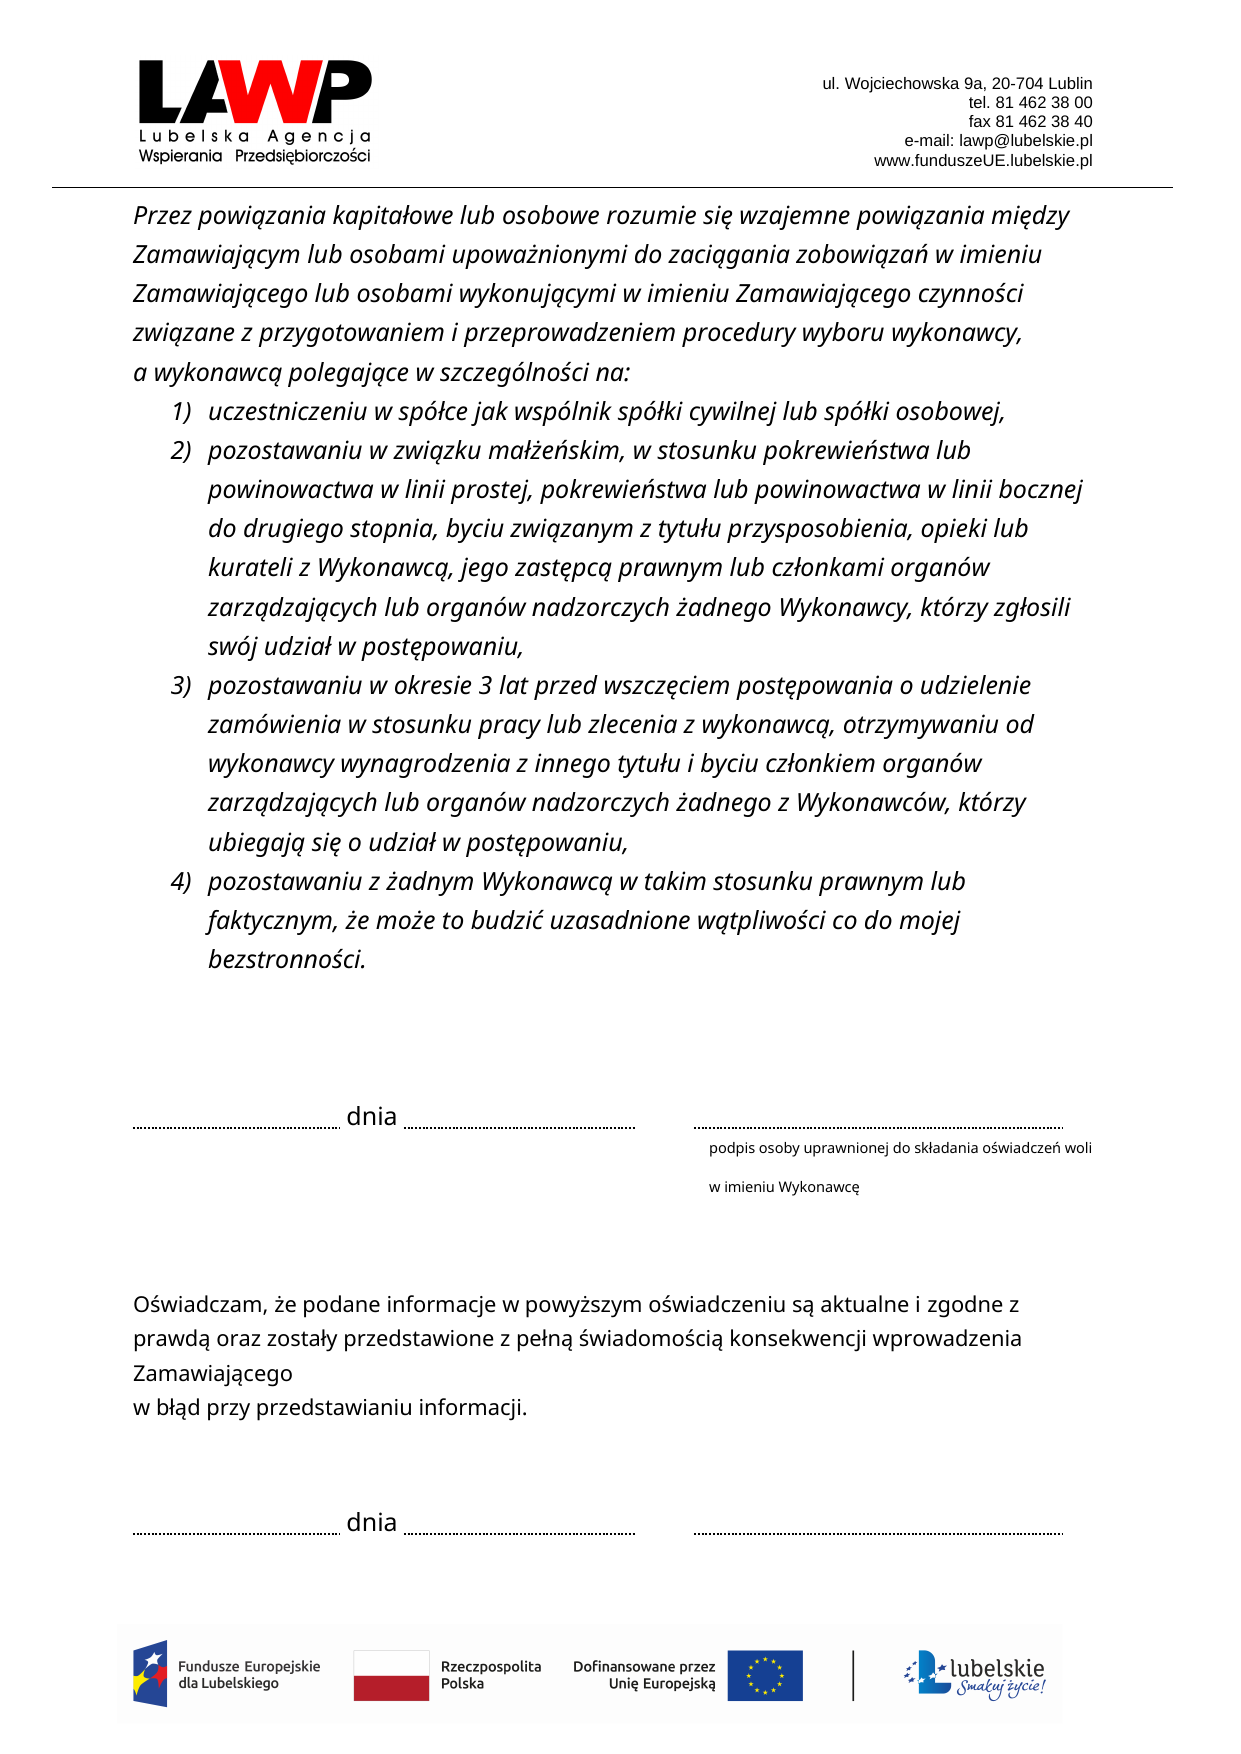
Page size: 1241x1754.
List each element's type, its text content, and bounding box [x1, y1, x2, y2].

text dnia [133, 1504, 1093, 1538]
text Przez powiązania kapitałowe lub osobowe rozumie się wzajemne powiązania między Zamawiającym lub osobami upoważnionymi do zaciągania zobowiązań w imieniu Zamawiającego lub osobami wykonującymi w imieniu Zamawiającego czynności związane z przygotowaniem i przeprowadzeniem procedury wyboru wykonawcy, a wykonawcą polegające w szczególności na: [133, 198, 1093, 388]
text Oświadczam, że podane informacje w powyższym oświadczeniu są aktualne i zgodne z prawdą oraz zostały przedstawione z pełną świadomością konsekwencji wprowadzenia Zamawiającego w błąd przy przedstawianiu informacji. [133, 1289, 1093, 1422]
picture [117, 1624, 1063, 1724]
list pozostawaniu w okresie 3 lat przed wszczęciem postępowania o udzielenie zamówienia w stosunku pracy lub zlecenia z wykonawcą, otrzymywaniu od wykonawcy wynagrodzenia z innego tytułu i byciu członkiem organów zarządzających lub organów nadzorczych żadnego z Wykonawców, którzy ubiegają się o udział w postępowaniu, [170, 668, 1093, 858]
list pozostawaniu w związku małżeńskim, w stosunku pokrewieństwa lub powinowactwa w linii prostej, pokrewieństwa lub powinowactwa w linii bocznej do drugiego stopnia, byciu związanym z tytułu przysposobienia, opieki lub kurateli z Wykonawcą, jego zastępcą prawnym lub członkami organów zarządzających lub organów nadzorczych żadnego Wykonawcy, którzy zgłosili swój udział w postępowaniu, [170, 433, 1093, 662]
picture [135, 55, 379, 169]
list pozostawaniu z żadnym Wykonawcą w takim stosunku prawnym lub faktycznym, że może to budzić uzasadnione wątpliwości co do mojej bezstronności. [170, 863, 1093, 976]
list uczestniczeniu w spółce jak wspólnik spółki cywilnej lub spółki osobowej, [170, 393, 1093, 427]
text podpis osoby uprawnionej do składania oświadczeń woli w imieniu Wykonawcę [709, 1138, 1093, 1211]
text dnia [133, 1098, 1093, 1132]
